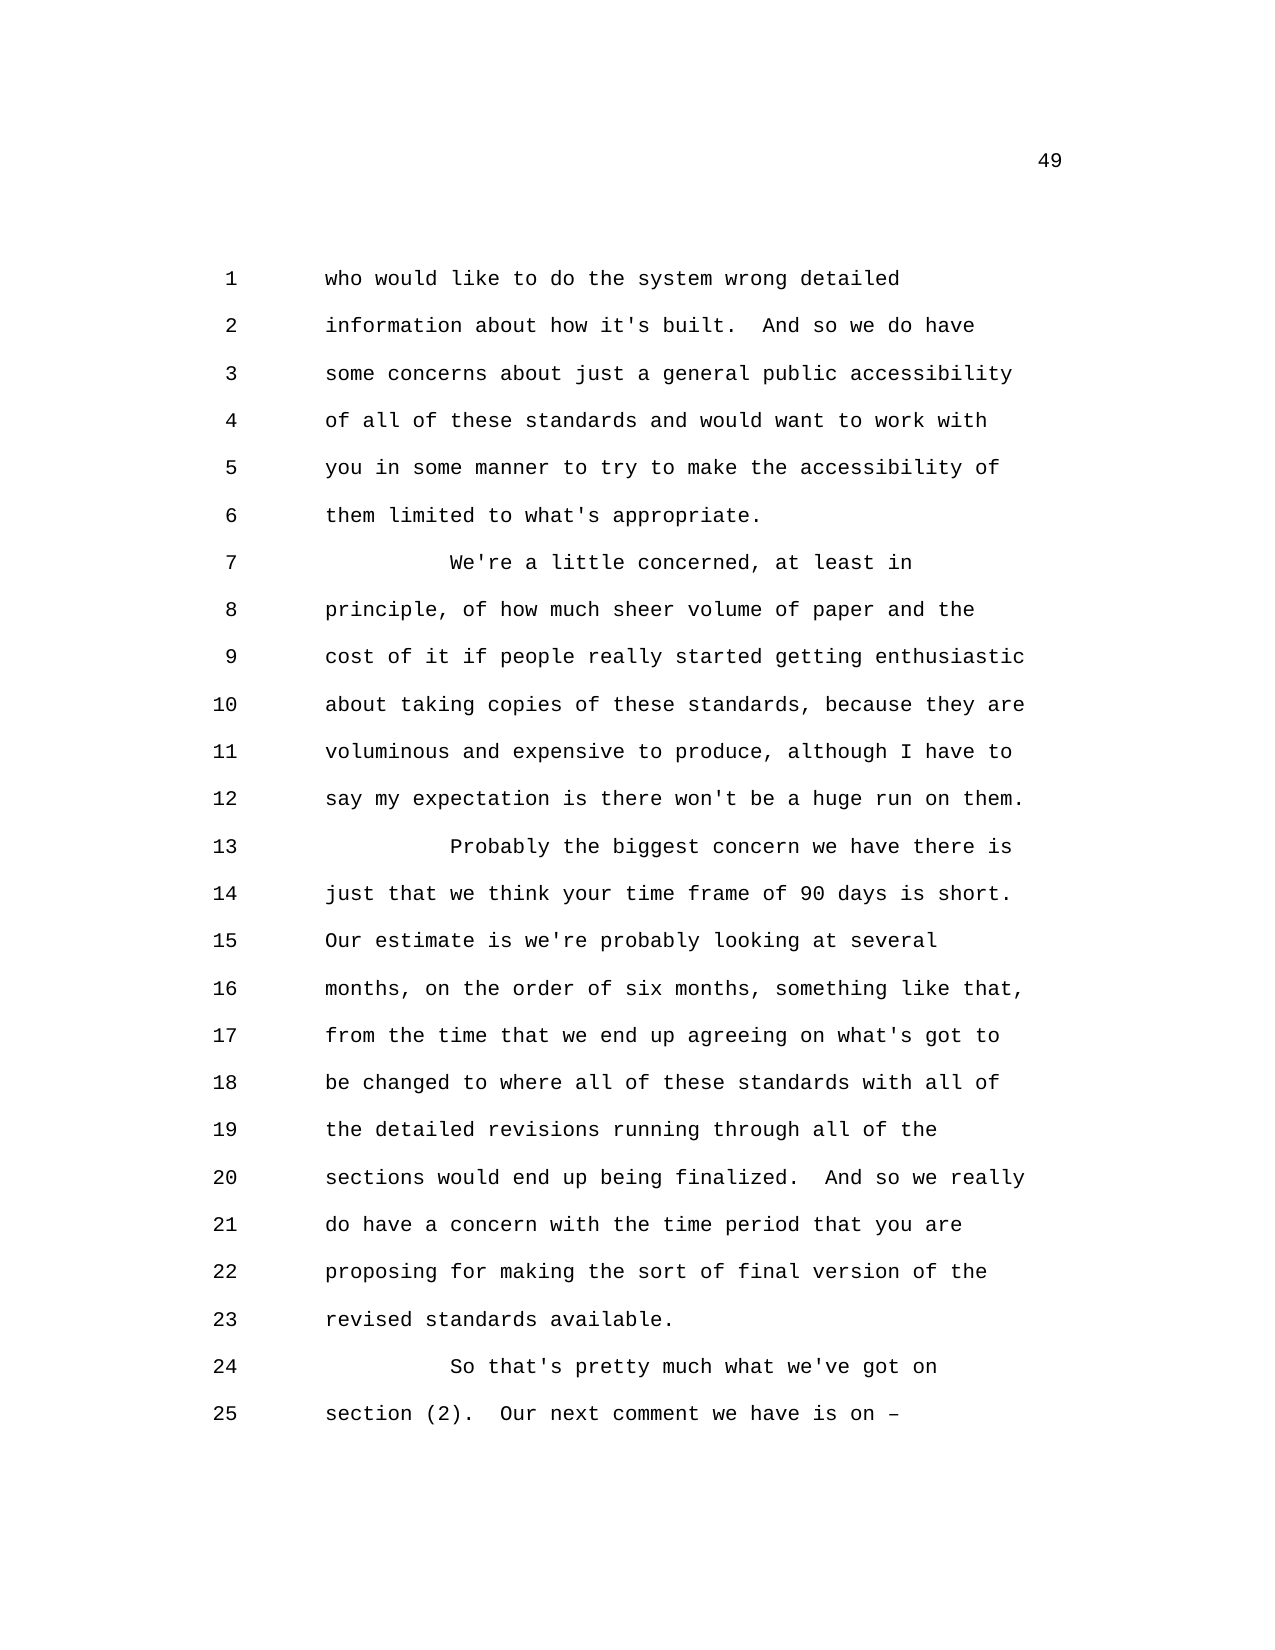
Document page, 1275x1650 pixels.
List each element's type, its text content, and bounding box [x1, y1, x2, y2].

text 14 just that we think your time frame of 90 days is short. [137, 883, 1138, 907]
text 10 about taking copies of these standards, because they are [137, 694, 1138, 717]
text 25 section (2). Our next comment we have is on – [137, 1403, 1138, 1427]
text 24 So that's pretty much what we've got on [137, 1356, 1138, 1379]
text 11 voluminous and expensive to produce, although I have to [137, 741, 1138, 765]
text 6 them limited to what's appropriate. [137, 505, 1138, 528]
text 49 [137, 150, 1138, 174]
text 16 months, on the order of six months, something like that, [137, 978, 1138, 1001]
text 23 revised standards available. [137, 1309, 1138, 1332]
text 3 some concerns about just a general public accessibility [137, 363, 1138, 386]
text 21 do have a concern with the time period that you are [137, 1214, 1138, 1238]
text 12 say my expectation is there won't be a huge run on them. [137, 788, 1138, 812]
text 7 We're a little concerned, at least in [137, 552, 1138, 576]
text 20 sections would end up being finalized. And so we really [137, 1167, 1138, 1190]
text 9 cost of it if people really started getting enthusiastic [137, 647, 1138, 670]
text 2 information about how it's built. And so we do have [137, 316, 1138, 339]
text 18 be changed to where all of these standards with all of [137, 1072, 1138, 1096]
text 17 from the time that we end up agreeing on what's got to [137, 1025, 1138, 1048]
text 15 Our estimate is we're probably looking at several [137, 930, 1138, 954]
text 19 the detailed revisions running through all of the [137, 1119, 1138, 1143]
text 4 of all of these standards and would want to work with [137, 410, 1138, 434]
text 8 principle, of how much sheer volume of paper and the [137, 599, 1138, 623]
text 5 you in some manner to try to make the accessibility of [137, 457, 1138, 481]
text 22 proposing for making the sort of final version of the [137, 1261, 1138, 1285]
text 13 Probably the biggest concern we have there is [137, 836, 1138, 859]
text 1 who would like to do the system wrong detailed [137, 268, 1138, 292]
